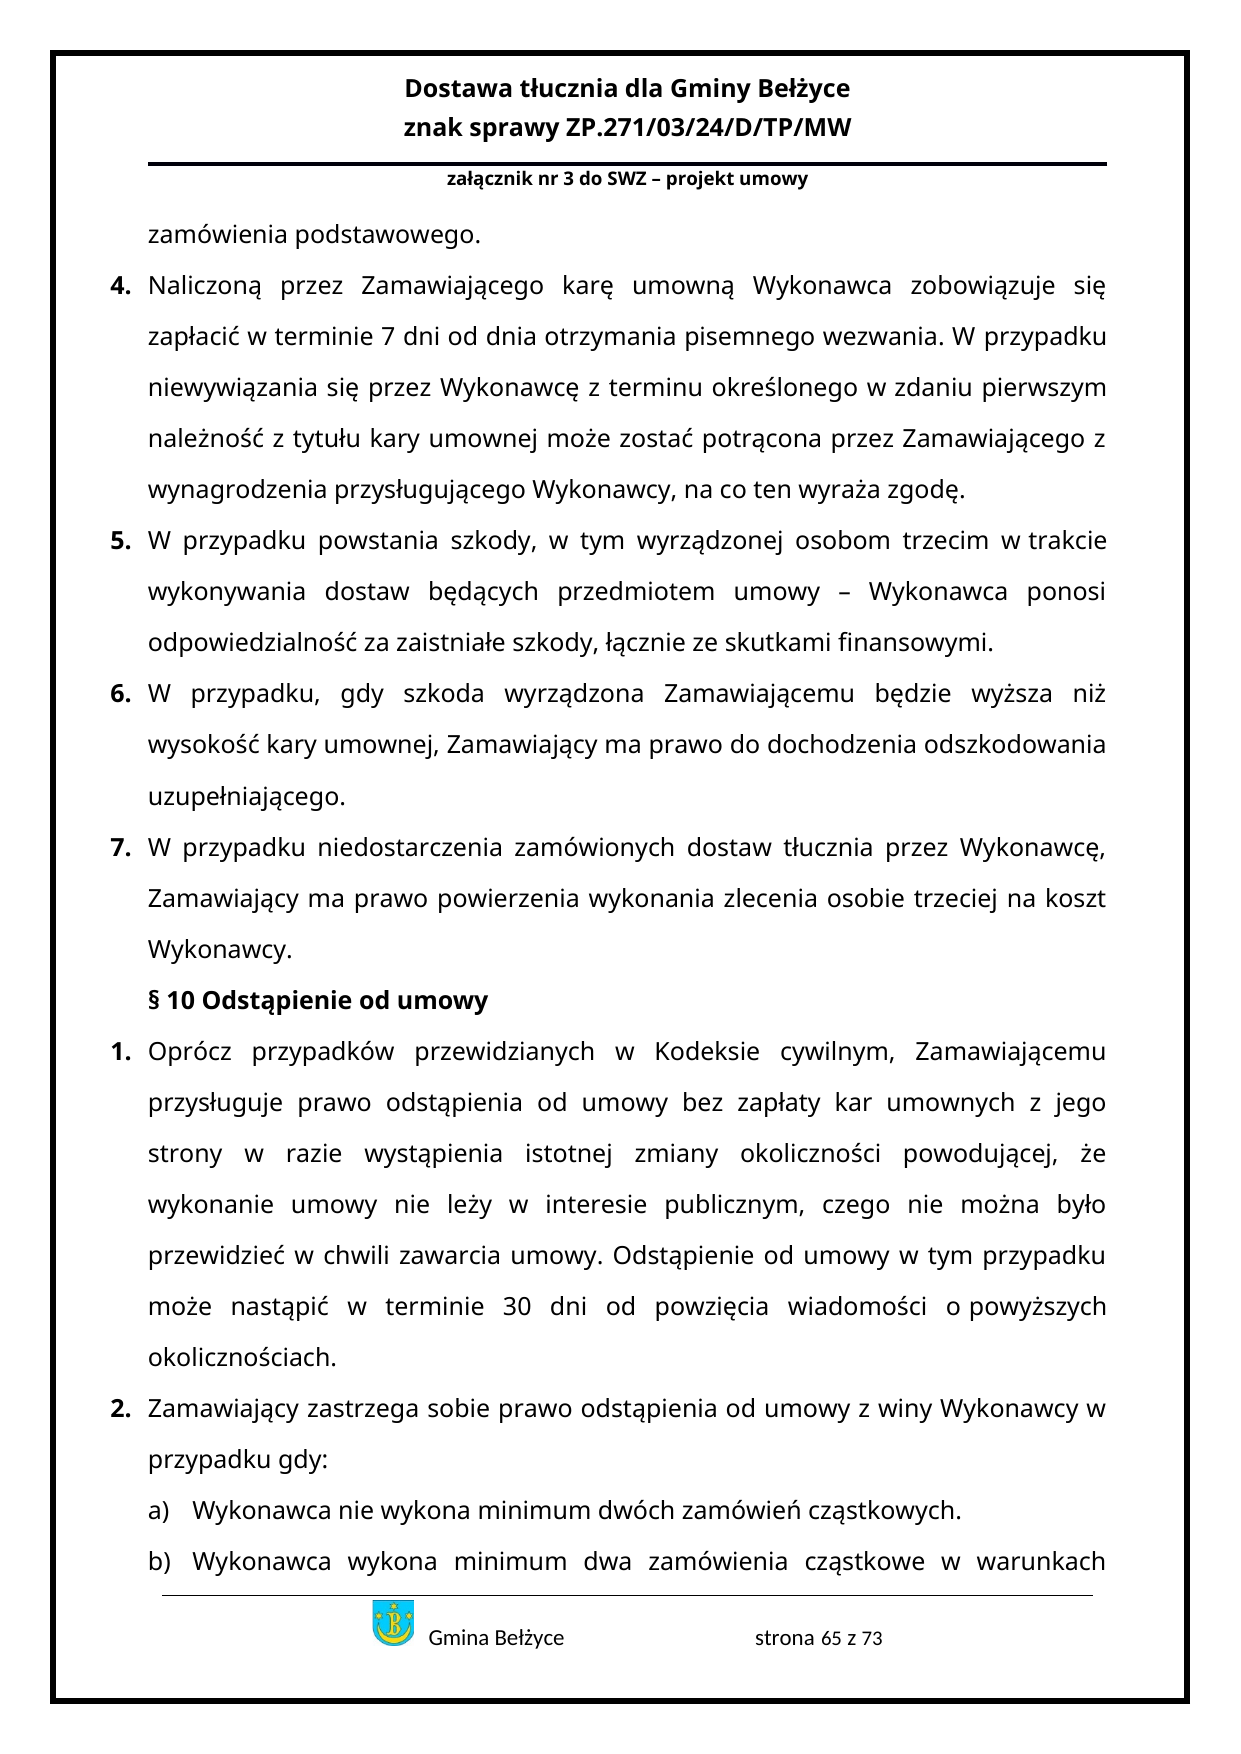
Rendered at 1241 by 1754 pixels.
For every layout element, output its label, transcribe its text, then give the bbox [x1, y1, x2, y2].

picture [406, 1612, 414, 1620]
list Naliczoną przez Zamawiającego karę umowną Wykonawca zobowiązuje się zapłacić w terminie 7 dni od dnia otrzymania pisemnego wezwania. W przypadku niewywiązania się przez Wykonawcę z terminu określonego w zdaniu pierwszym należność z tytułu kary umownej może zostać potrącona przez Zamawiającego z wynagrodzenia przysługującego Wykonawcy, na co ten wyraża zgodę. [110, 268, 1107, 506]
list Wykonawca wykona minimum dwa zamówienia cząstkowe w warunkach zwłoki. [148, 1544, 1107, 1578]
list Zamawiający zastrzega sobie prawo odstąpienia od umowy z winy Wykonawcy w przypadku gdy: [110, 1391, 1107, 1476]
list Wykonawca nie wykona minimum dwóch zamówień cząstkowych. [148, 1493, 1107, 1527]
picture [372, 1602, 414, 1646]
text § 10 Odstąpienie od umowy [148, 982, 1107, 1016]
list W przypadku powstania szkody, w tym wyrządzonej osobom trzecim w trakcie wykonywania dostaw będących przedmiotem umowy – Wykonawca ponosi odpowiedzialność za zaistniałe szkody, łącznie ze skutkami finansowymi. [110, 523, 1107, 659]
list W przypadku niedostarczenia zamówionych dostaw tłucznia przez Wykonawcę, Zamawiający ma prawo powierzenia wykonania zlecenia osobie trzeciej na koszt Wykonawcy. [110, 829, 1107, 965]
list W przypadku, gdy szkoda wyrządzona Zamawiającemu będzie wyższa niż wysokość kary umownej, Zamawiający ma prawo do dochodzenia odszkodowania uzupełniającego. [110, 676, 1107, 812]
list Oprócz przypadków przewidzianych w Kodeksie cywilnym, Zamawiającemu przysługuje prawo odstąpienia od umowy bez zapłaty kar umownych z jego strony w razie wystąpienia istotnej zmiany okoliczności powodującej, że wykonanie umowy nie leży w interesie publicznym, czego nie można było przewidzieć w chwili zawarcia umowy. Odstąpienie od umowy w tym przypadku może nastąpić w terminie 30 dni od powzięcia wiadomości o powyższych okolicznościach. [110, 1033, 1107, 1374]
